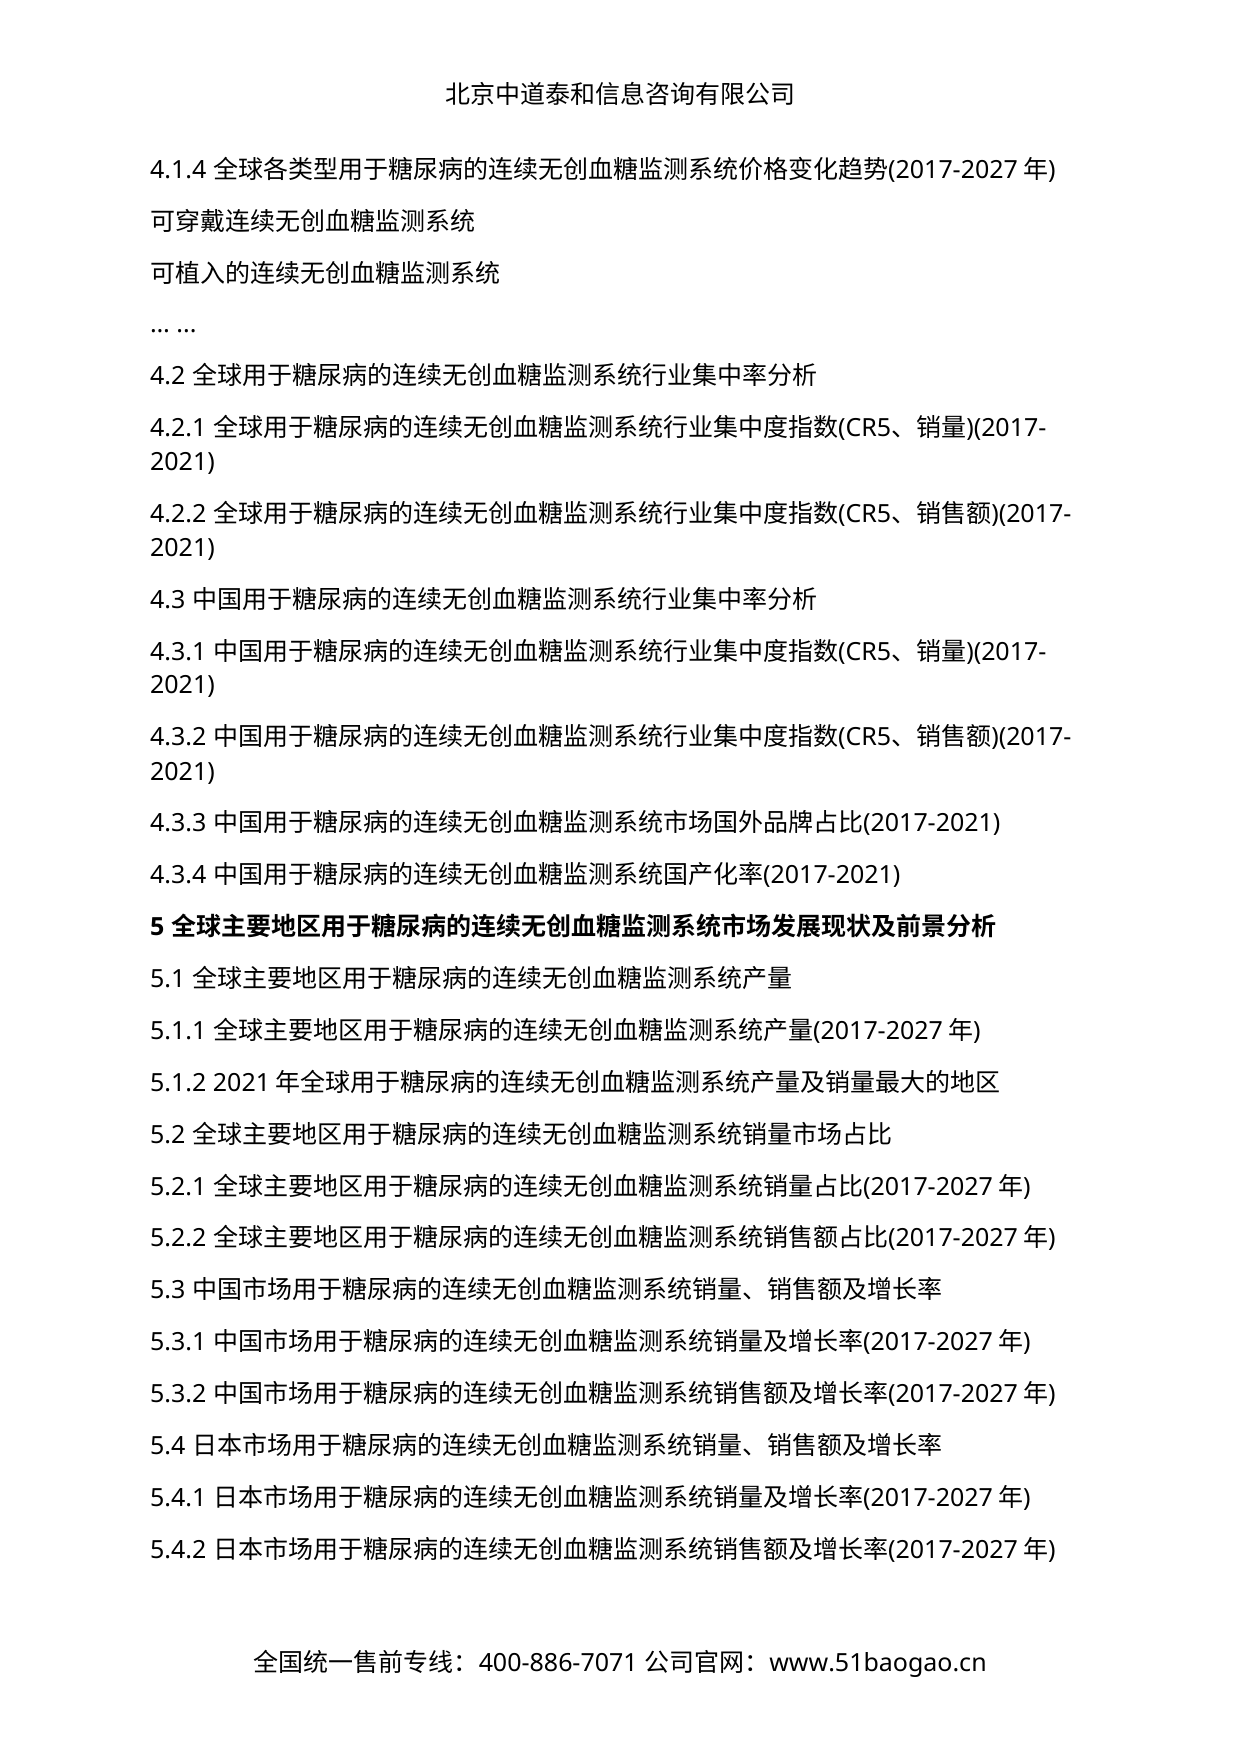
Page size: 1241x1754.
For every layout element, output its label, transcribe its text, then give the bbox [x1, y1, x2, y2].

text 可穿戴连续无创血糖监测系统 [150, 202, 1090, 238]
text 4.2.2 全球用于糖尿病的连续无创血糖监测系统行业集中度指数(CR5、销售额)(2017-2021) [150, 493, 1090, 563]
text 5.1.2 2021年全球用于糖尿病的连续无创血糖监测系统产量及销量最大的地区 [150, 1062, 1090, 1098]
text 5 全球主要地区用于糖尿病的连续无创血糖监测系统市场发展现状及前景分析 [150, 907, 1090, 943]
text 5.4 日本市场用于糖尿病的连续无创血糖监测系统销量、销售额及增长率 [150, 1425, 1090, 1462]
text 5.3.1 中国市场用于糖尿病的连续无创血糖监测系统销量及增长率(2017-2027年) [150, 1322, 1090, 1358]
text 4.3.3 中国用于糖尿病的连续无创血糖监测系统市场国外品牌占比(2017-2021) [150, 803, 1090, 839]
text 可植入的连续无创血糖监测系统 [150, 254, 1090, 290]
text 4.2 全球用于糖尿病的连续无创血糖监测系统行业集中率分析 [150, 355, 1090, 392]
text … ... [150, 306, 1090, 340]
text 5.1.1 全球主要地区用于糖尿病的连续无创血糖监测系统产量(2017-2027年) [150, 1010, 1090, 1047]
text 4.1.4 全球各类型用于糖尿病的连续无创血糖监测系统价格变化趋势(2017-2027年) [150, 150, 1090, 186]
text 5.2.1 全球主要地区用于糖尿病的连续无创血糖监测系统销量占比(2017-2027年) [150, 1166, 1090, 1202]
text 5.3 中国市场用于糖尿病的连续无创血糖监测系统销量、销售额及增长率 [150, 1270, 1090, 1306]
text 4.3.1 中国用于糖尿病的连续无创血糖监测系统行业集中度指数(CR5、销量)(2017-2021) [150, 631, 1090, 701]
text 5.3.2 中国市场用于糖尿病的连续无创血糖监测系统销售额及增长率(2017-2027年) [150, 1373, 1090, 1410]
text 5.4.1 日本市场用于糖尿病的连续无创血糖监测系统销量及增长率(2017-2027年) [150, 1477, 1090, 1513]
text 5.2 全球主要地区用于糖尿病的连续无创血糖监测系统销量市场占比 [150, 1114, 1090, 1150]
text 4.3.4 中国用于糖尿病的连续无创血糖监测系统国产化率(2017-2021) [150, 855, 1090, 891]
text 4.2.1 全球用于糖尿病的连续无创血糖监测系统行业集中度指数(CR5、销量)(2017-2021) [150, 407, 1090, 477]
text 5.4.2 日本市场用于糖尿病的连续无创血糖监测系统销售额及增长率(2017-2027年) [150, 1529, 1090, 1565]
text 4.3.2 中国用于糖尿病的连续无创血糖监测系统行业集中度指数(CR5、销售额)(2017-2021) [150, 717, 1090, 787]
text 5.2.2 全球主要地区用于糖尿病的连续无创血糖监测系统销售额占比(2017-2027年) [150, 1218, 1090, 1254]
text 4.3 中国用于糖尿病的连续无创血糖监测系统行业集中率分析 [150, 579, 1090, 615]
text 5.1 全球主要地区用于糖尿病的连续无创血糖监测系统产量 [150, 958, 1090, 995]
